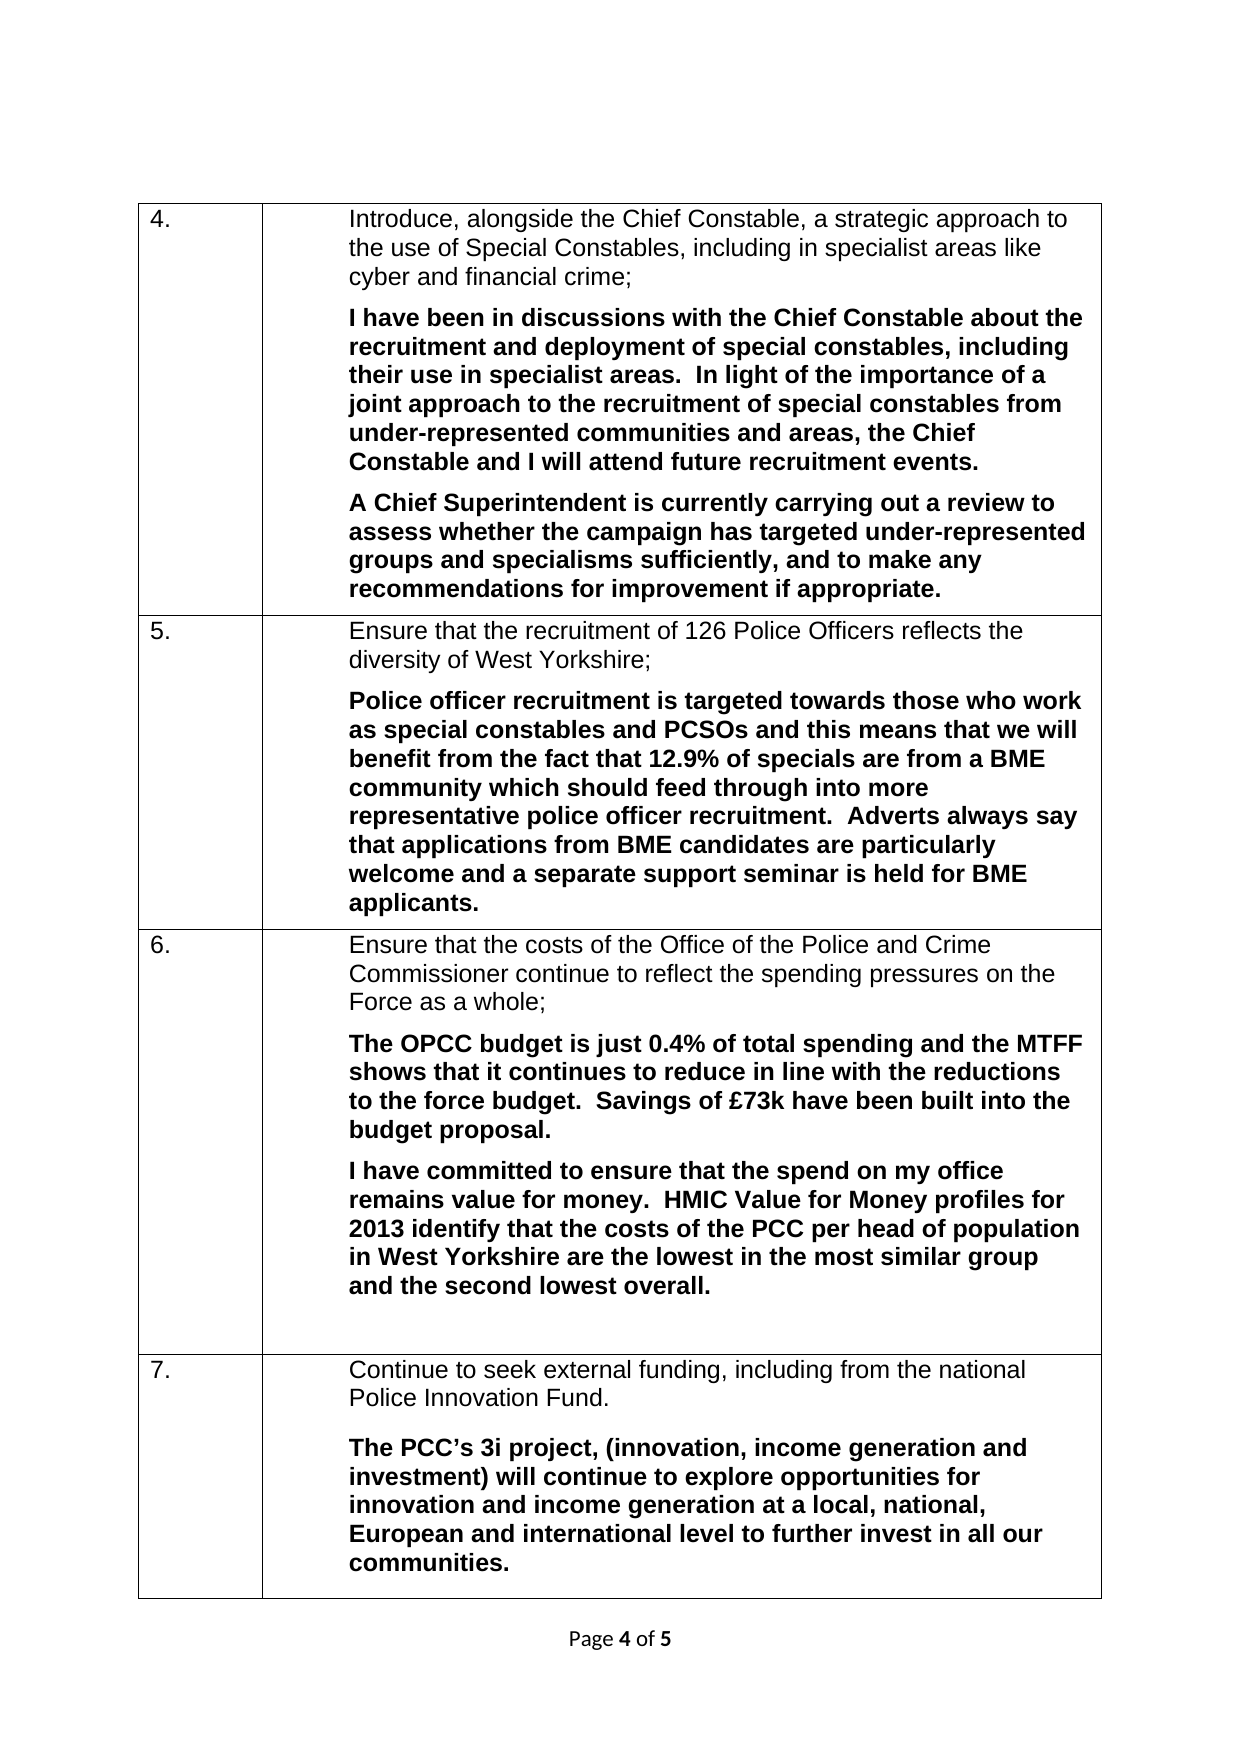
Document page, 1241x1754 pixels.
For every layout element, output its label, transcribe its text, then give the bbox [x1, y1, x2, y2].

table_header 4. [139, 204, 262, 615]
table_header Introduce, alongside the Chief Constable, a strategic approach to the use of Special Constables, including in specialist areas like cyber and financial crime; I have been in discussions with the Chief Constable about the recruitment and deployment of special constables, including their use in specialist areas. In light of the importance of a joint approach to the recruitment of special constables from under-represented communities and areas, the Chief Constable and I will attend future recruitment events. A Chief Superintendent is currently carrying out a review to assess whether the campaign has targeted under-represented groups and specialisms sufficiently, and to make any recommendations for improvement if appropriate. [263, 204, 1101, 615]
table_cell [263, 1355, 1101, 1598]
table_cell 7. [139, 1355, 262, 1598]
table_cell 5. [139, 616, 262, 929]
table_cell Ensure that the recruitment of 126 Police Officers reflects the diversity of ; Police officer recruitment is targeted towards those who work as special constables and PCSOs and this means that we will benefit from the fact that 12.9% of specials are from a BME community which should feed through into more representative police officer recruitment. Adverts always say that applications from BME candidates are particularly welcome and a separate support seminar is held for BME applicants. [263, 616, 1101, 929]
table_cell Ensure that the costs of the Office of the Police and Crime Commissioner continue to reflect the spending pressures on the Force as a whole; The OPCC budget is just 0.4% of total spending and the MTFF shows that it continues to reduce in line with the reductions to the force budget. Savings of £73k have been built into the budget proposal. I have committed to ensure that the spend on my office remains value for money. HMIC Value for Money profiles for 2013 identify that the costs of the PCC per head of population in are the lowest in the most similar group and the second lowest overall. [263, 930, 1101, 1354]
table_cell 6. [139, 930, 262, 1354]
